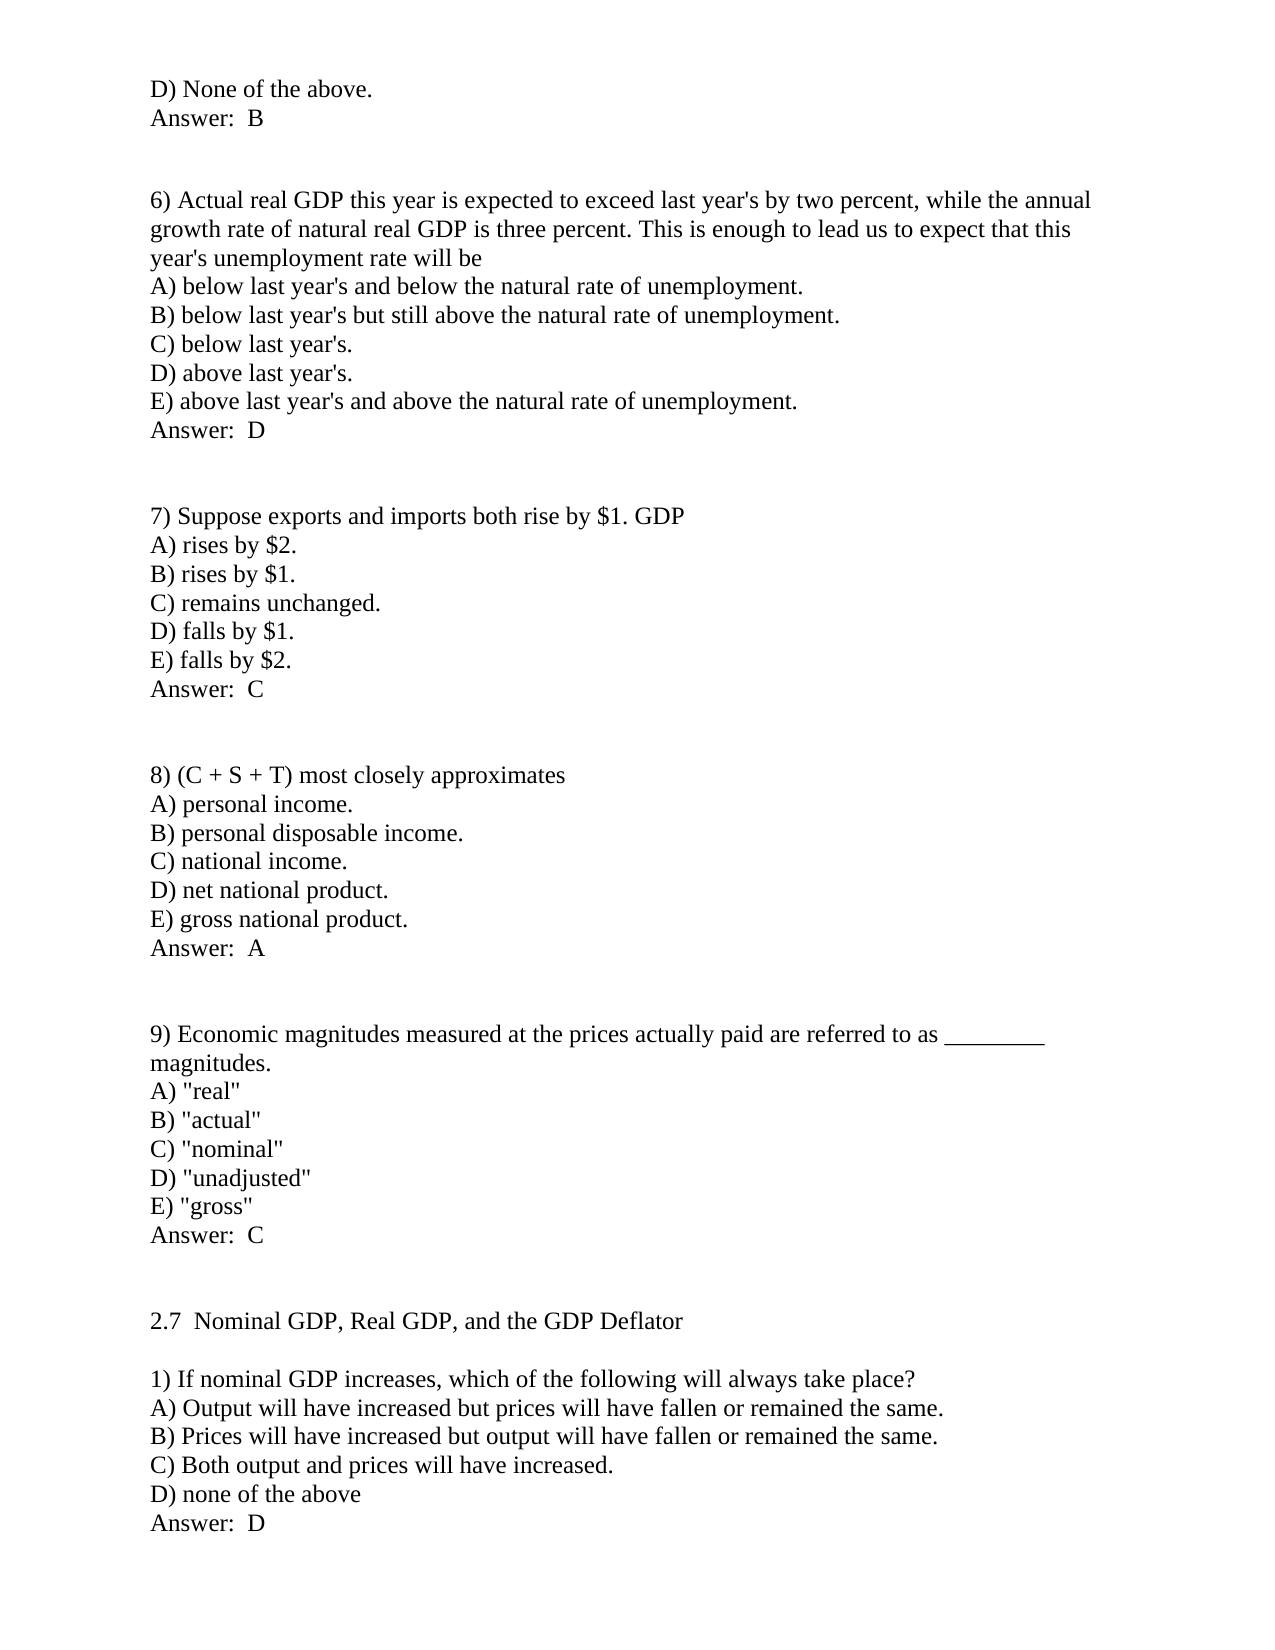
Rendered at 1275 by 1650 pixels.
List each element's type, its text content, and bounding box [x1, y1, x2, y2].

text Answer: D [150, 1508, 1125, 1536]
text 2.7 Nominal GDP, Real GDP, and the GDP Deflator [150, 1306, 1125, 1335]
text A) rises by $2. [150, 530, 1125, 559]
text B) "actual" [150, 1105, 1125, 1134]
text D) net national product. [150, 875, 1125, 904]
text B) below last year's but still above the natural rate of unemployment. [150, 300, 1125, 329]
text D) "unadjusted" [150, 1163, 1125, 1191]
text 6) Actual real GDP this year is expected to exceed last year's by two percent, while the annual growth rate of natural real GDP is three percent. This is enough to lead us to expect that this year's unemployment rate will be [150, 185, 1125, 271]
text E) falls by $2. [150, 645, 1125, 674]
text 1) If nominal GDP increases, which of the following will always take place? [150, 1364, 1125, 1393]
text B) rises by $1. [150, 559, 1125, 588]
text D) None of the above. [150, 74, 1125, 103]
text E) "gross" [150, 1191, 1125, 1220]
text E) above last year's and above the natural rate of unemployment. [150, 386, 1125, 415]
text Answer: D [150, 415, 1125, 444]
text D) above last year's. [150, 358, 1125, 386]
text C) remains unchanged. [150, 588, 1125, 616]
text C) below last year's. [150, 329, 1125, 358]
text E) gross national product. [150, 904, 1125, 933]
text B) personal disposable income. [150, 818, 1125, 846]
text A) personal income. [150, 789, 1125, 818]
text C) Both output and prices will have increased. [150, 1450, 1125, 1479]
text C) "nominal" [150, 1134, 1125, 1163]
text Answer: C [150, 674, 1125, 703]
text 9) Economic magnitudes measured at the prices actually paid are referred to as ________ magnitudes. [150, 1019, 1125, 1076]
text A) "real" [150, 1076, 1125, 1105]
text B) Prices will have increased but output will have fallen or remained the same. [150, 1421, 1125, 1450]
text D) none of the above [150, 1479, 1125, 1508]
text 8) (C + S + T) most closely approximates [150, 760, 1125, 789]
text A) Output will have increased but prices will have fallen or remained the same. [150, 1393, 1125, 1421]
text D) falls by $1. [150, 616, 1125, 645]
text C) national income. [150, 846, 1125, 875]
text 7) Suppose exports and imports both rise by $1. GDP [150, 501, 1125, 530]
text Answer: C [150, 1220, 1125, 1249]
text Answer: B [150, 103, 1125, 131]
text Answer: A [150, 933, 1125, 961]
text A) below last year's and below the natural rate of unemployment. [150, 271, 1125, 300]
